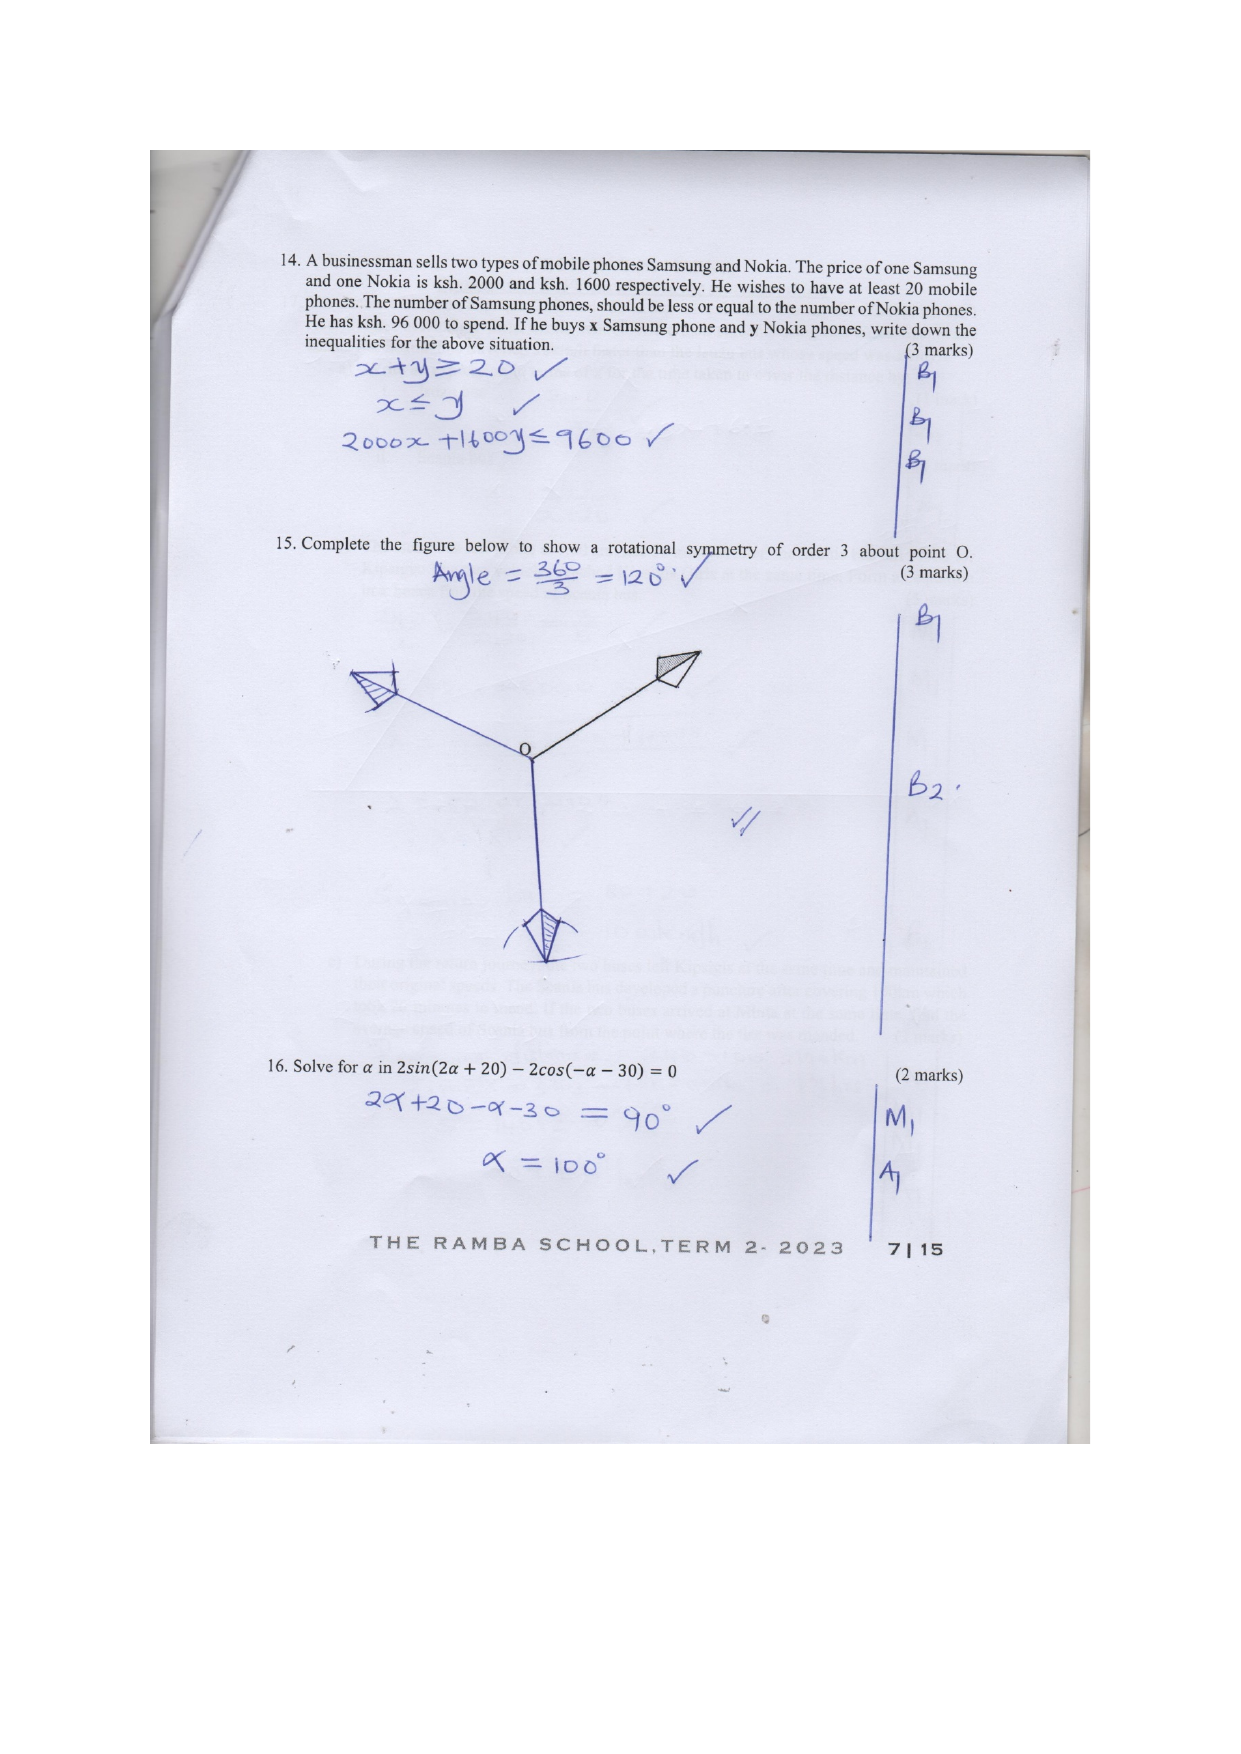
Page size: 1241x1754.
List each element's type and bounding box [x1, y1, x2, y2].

picture [150, 150, 1091, 1444]
